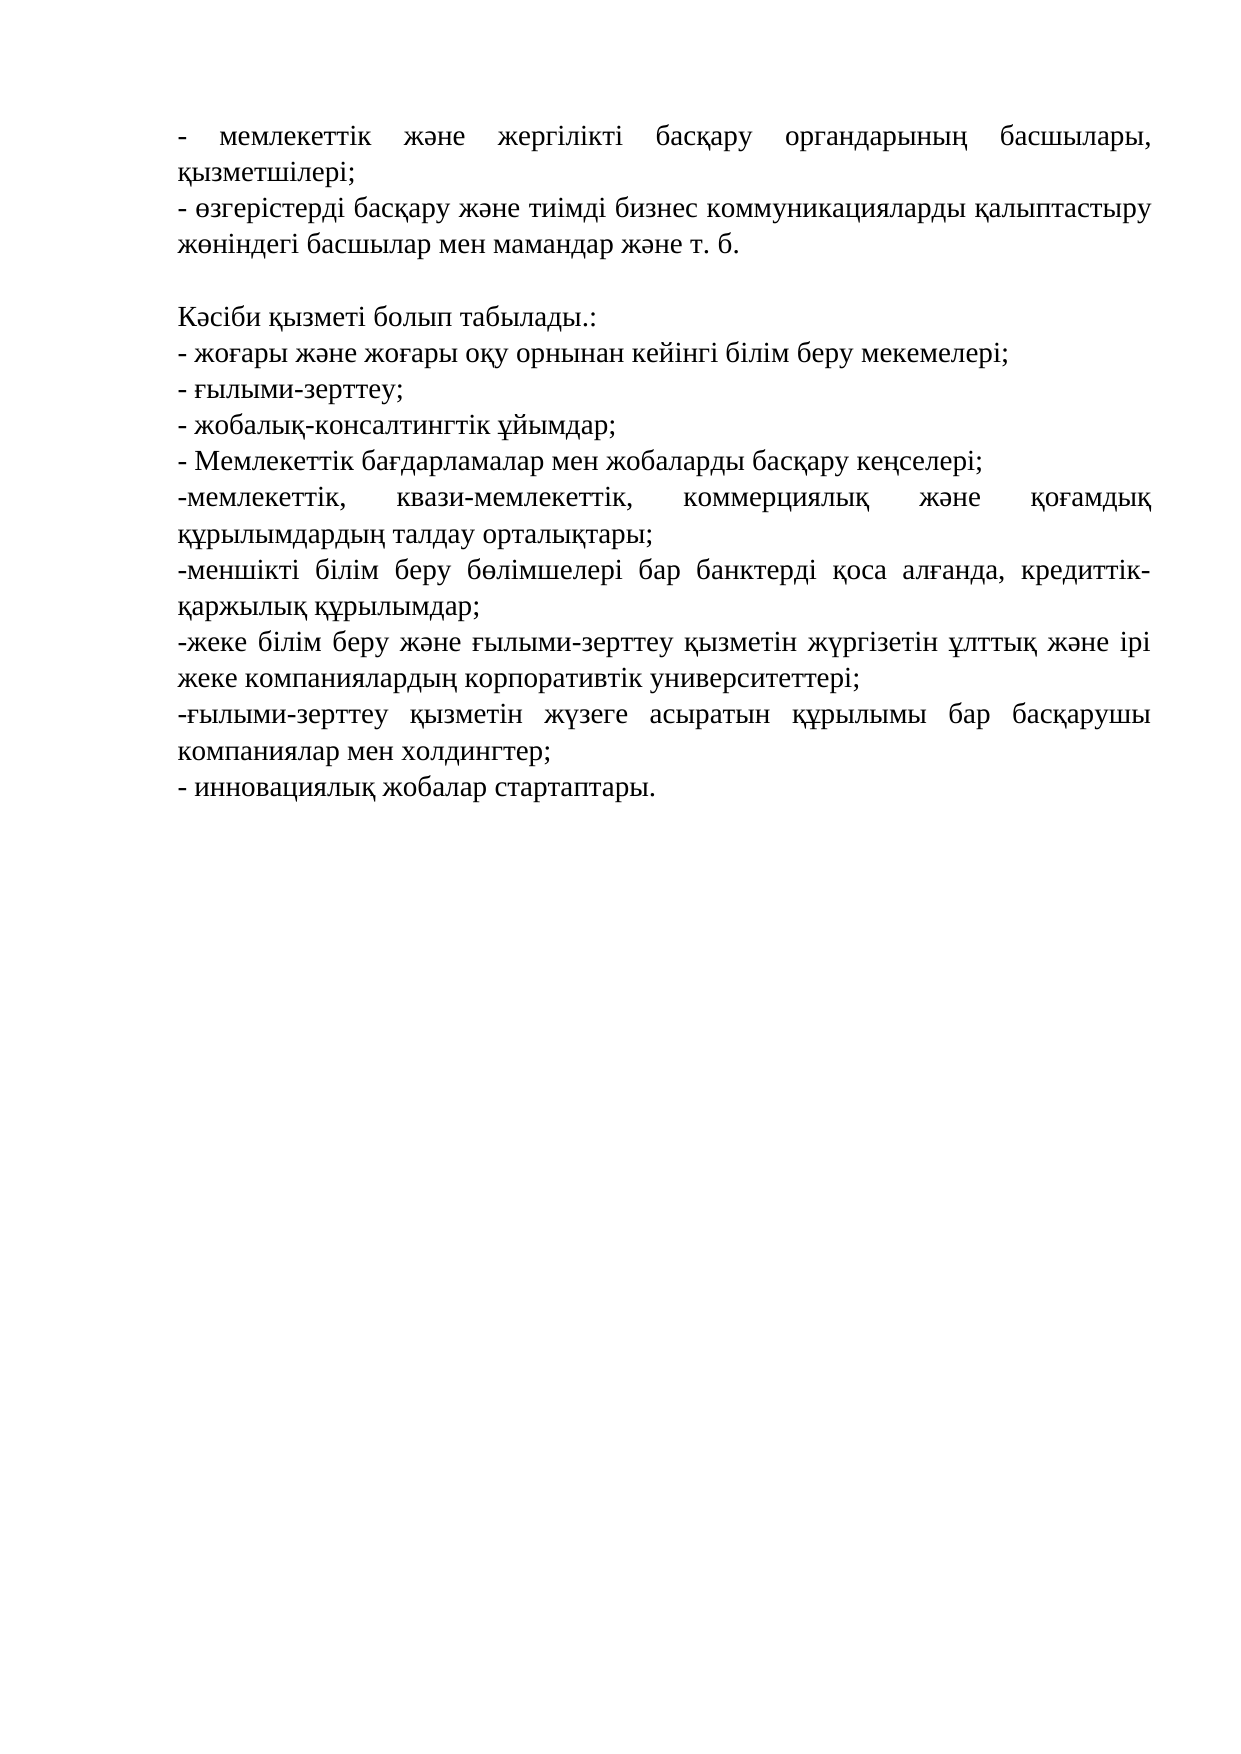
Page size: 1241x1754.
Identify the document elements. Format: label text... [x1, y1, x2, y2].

text - өзгерістерді басқару және тиімді бизнес коммуникацияларды қалыптастыру жөніндегі басшылар мен мамандар және т. б. [177, 190, 1152, 260]
text -меншікті білім беру бөлімшелері бар банктерді қоса алғанда, кредиттік-қаржылық құрылымдар; [177, 552, 1152, 622]
text - ғылыми-зерттеу; [177, 371, 1152, 405]
text -жеке білім беру және ғылыми-зерттеу қызметін жүргізетін ұлттық және ірі жеке компаниялардың корпоративтік университеттері; [177, 624, 1152, 694]
text - Мемлекеттік бағдарламалар мен жобаларды басқару кеңселері; [177, 443, 1152, 477]
text - мемлекеттік және жергілікті басқару органдарының басшылары, қызметшілері; [177, 118, 1152, 188]
text Кәсіби қызметі болып табылады.: [177, 299, 1152, 332]
text -мемлекеттік, квази-мемлекеттік, коммерциялық және қоғамдық құрылымдардың талдау орталықтары; [177, 479, 1152, 549]
text - жоғары және жоғары оқу орнынан кейінгі білім беру мекемелері; [177, 335, 1152, 368]
text - жобалық-консалтингтік ұйымдар; [177, 407, 1152, 441]
text -ғылыми-зерттеу қызметін жүзеге асыратын құрылымы бар басқарушы компаниялар мен холдингтер; [177, 696, 1152, 766]
text - инновациялық жобалар стартаптары. [177, 769, 1152, 802]
